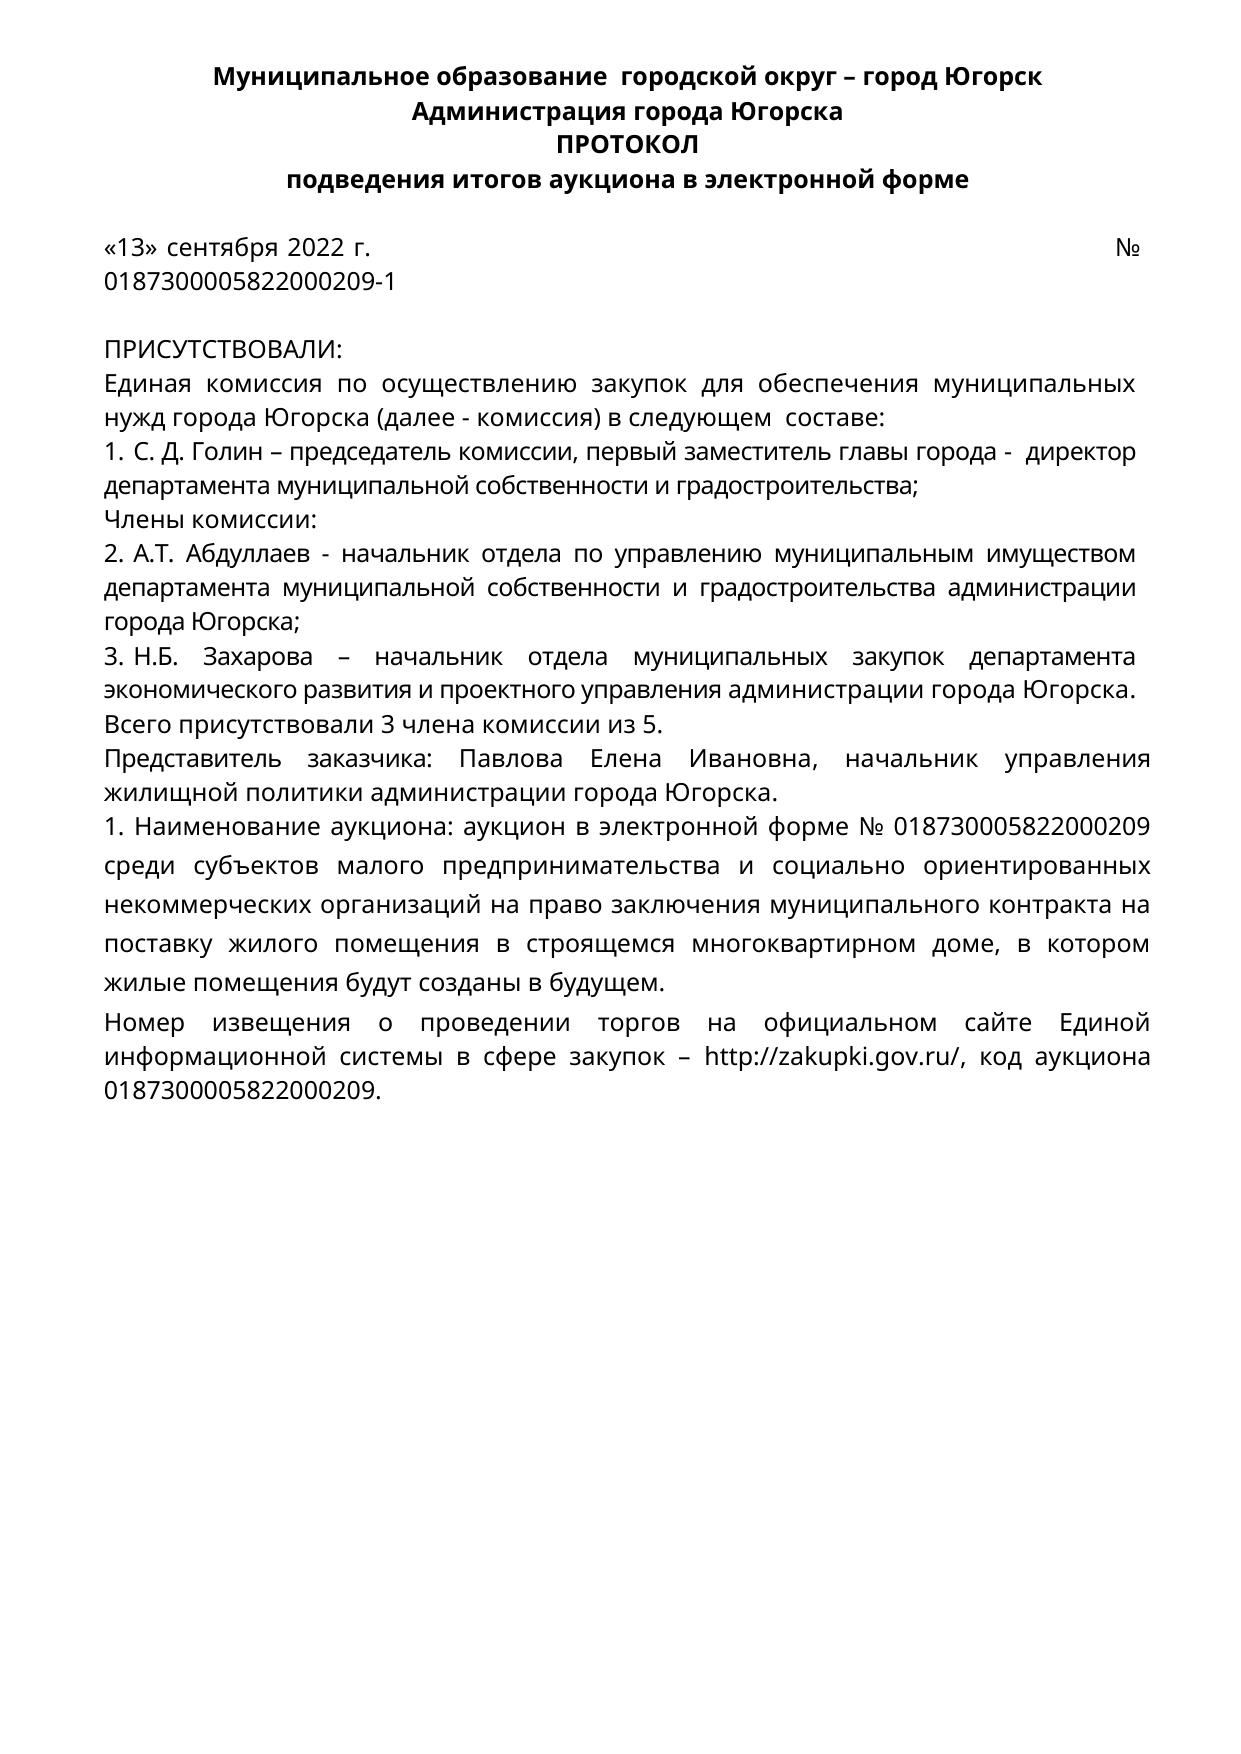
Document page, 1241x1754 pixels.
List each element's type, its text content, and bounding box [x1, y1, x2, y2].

list Члены комиссии: [103, 502, 1152, 536]
text 1. Наименование аукциона: аукцион в электронной форме № 018730005822000209 среди субъектов малого предпринимательства и социально ориентированных некоммерческих организаций на право заключения муниципального контракта на поставку жилого помещения в строящемся многоквартирном доме, в котором жилые помещения будут созданы в будущем. [103, 808, 1152, 999]
text ПРОТОКОЛ [103, 127, 1152, 161]
text Номер извещения о проведении торгов на официальном сайте Единой информационной системы в сфере закупок – http://zakupki.gov.ru/, код аукциона 0187300005822000209. [103, 1004, 1152, 1106]
text Единая комиссия по осуществлению закупок для обеспечения муниципальных нужд города Югорска (далее - комиссия) в следующем составе: [103, 366, 1137, 434]
list Н.Б. Захарова – начальник отдела муниципальных закупок департамента экономического развития и проектного управления администрации города Югорска. [103, 638, 1137, 706]
text Администрация города Югорска [103, 93, 1152, 127]
text подведения итогов аукциона в электронной форме [103, 161, 1152, 195]
text «13» сентября 2022 г. № 0187300005822000209-1 [103, 229, 1152, 297]
text Представитель заказчика: Павлова Елена Ивановна, начальник управления жилищной политики администрации города Югорска. [103, 740, 1152, 808]
text ПРИСУТСТВОВАЛИ: [103, 332, 1152, 366]
list Всего присутствовали 3 члена комиссии из 5. [103, 706, 1137, 740]
text Муниципальное образование городской округ – город Югорск [103, 59, 1152, 93]
list А.Т. Абдуллаев - начальник отдела по управлению муниципальным имуществом департамента муниципальной собственности и градостроительства администрации города Югорска; [103, 536, 1137, 638]
list С. Д. Голин – председатель комиссии, первый заместитель главы города - директор департамента муниципальной собственности и градостроительства; [103, 434, 1137, 502]
